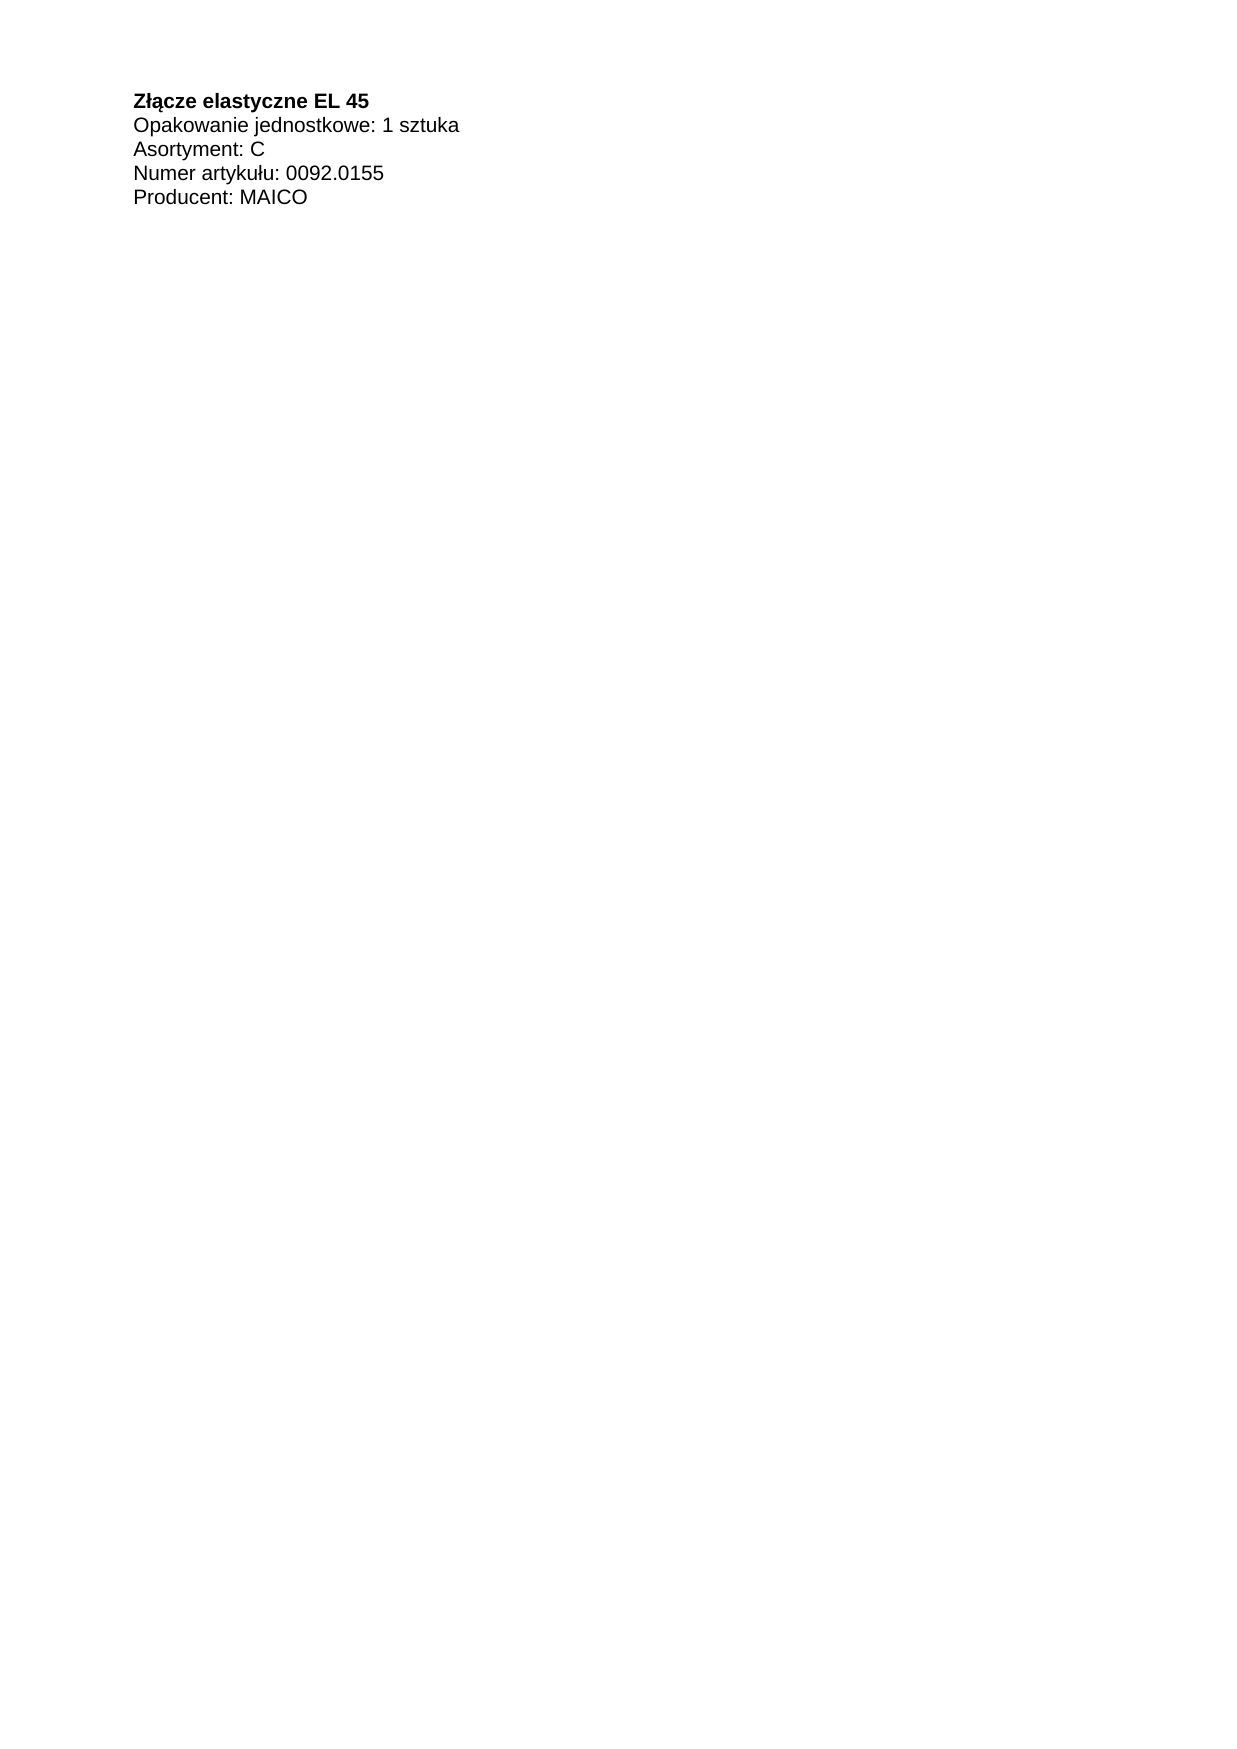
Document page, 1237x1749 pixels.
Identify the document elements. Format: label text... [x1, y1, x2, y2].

text Złącze elastyczne EL 45Opakowanie jednostkowe: 1 sztukaAsortyment: C Numer artykułu: 0092.0155Producent: MAICO [133, 89, 1148, 208]
